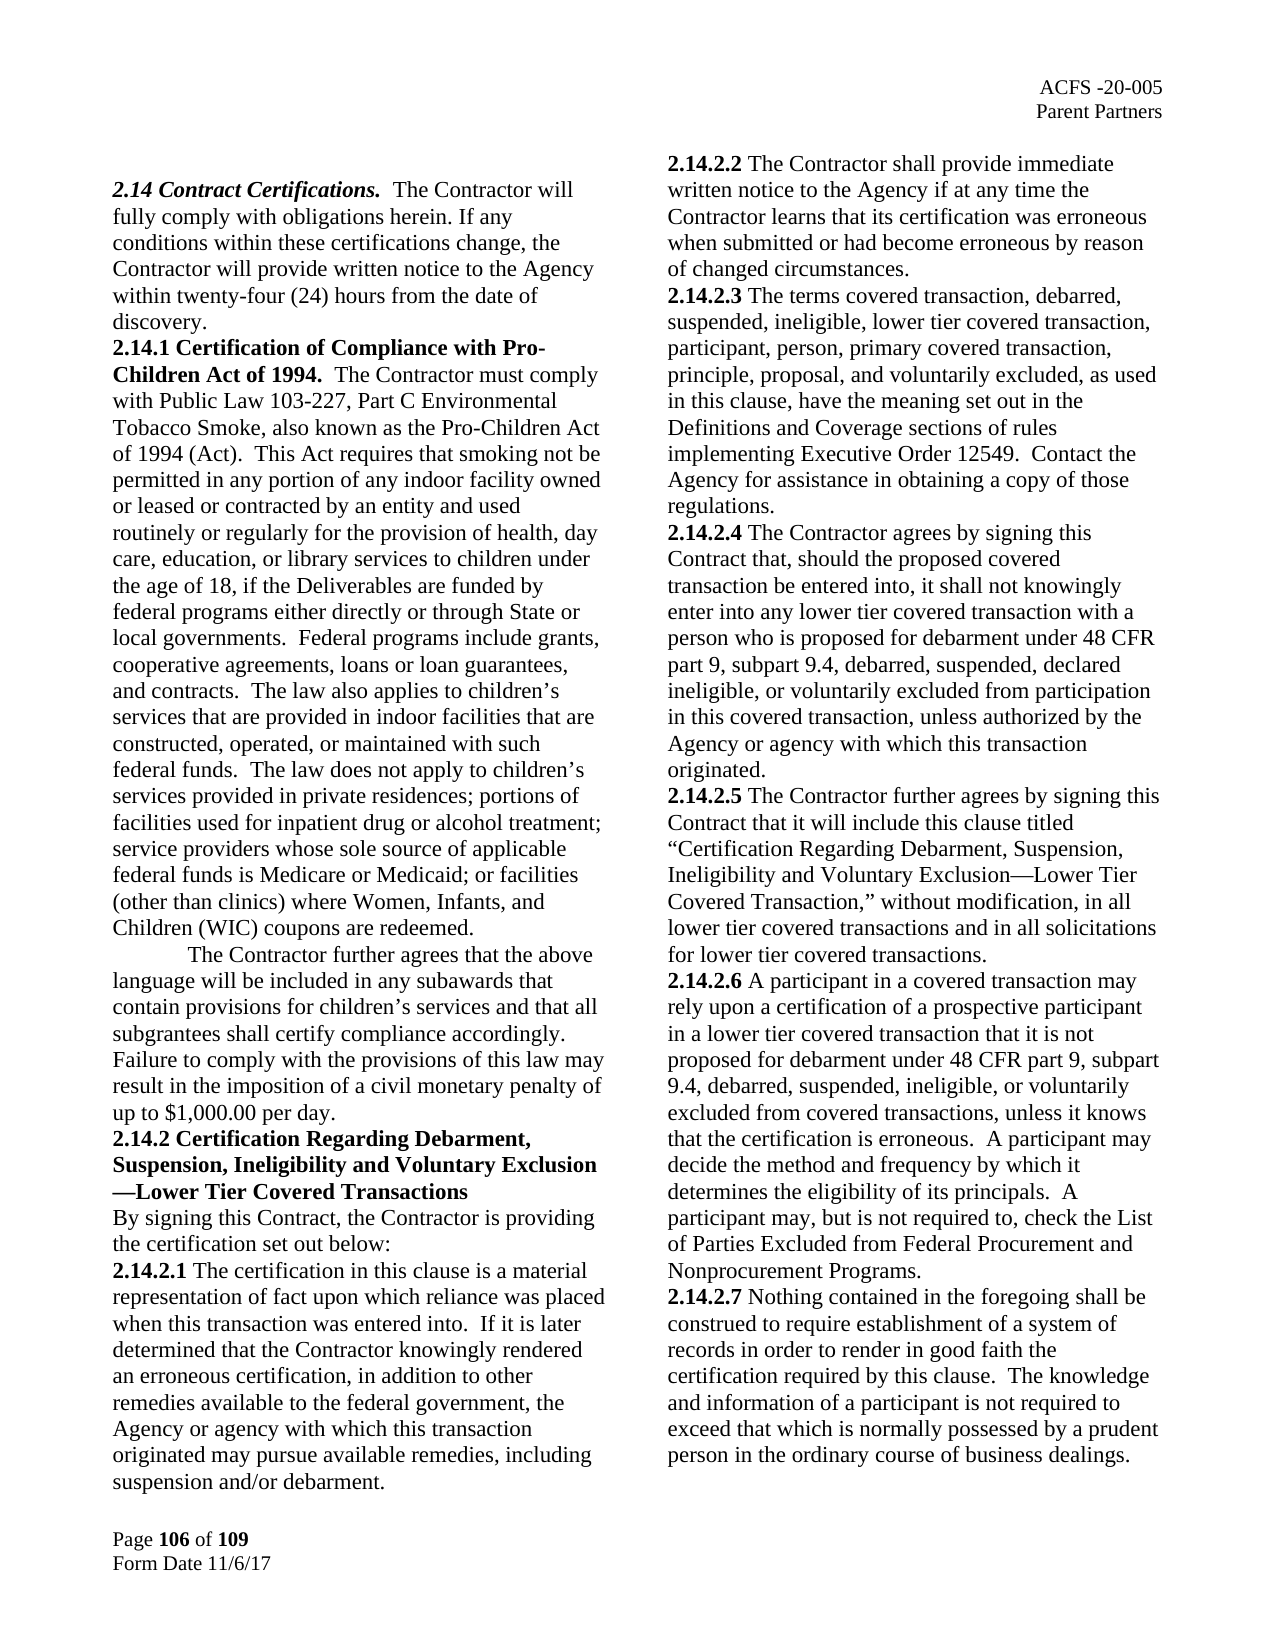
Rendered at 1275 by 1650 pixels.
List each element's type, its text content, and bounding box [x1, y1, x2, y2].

text 2.14.2.1 The certification in this clause is a material representation of fact upon which reliance was placed when this transaction was entered into. If it is later determined that the Contractor knowingly rendered an erroneous certification, in addition to other remedies available to the federal government, the Agency or agency with which this transaction originated may pursue available remedies, including suspension and/or debarment. [112, 1257, 607, 1494]
text 2.14 Contract Certifications. The Contractor will fully comply with obligations herein. If any conditions within these certifications change, the Contractor will provide written notice to the Agency within twenty-four (24) hours from the date of discovery. [112, 176, 607, 334]
text 2.14.2 Certification Regarding Debarment, Suspension, Ineligibility and Voluntary Exclusion—Lower Tier Covered Transactions [112, 1125, 607, 1204]
text By signing this Contract, the Contractor is providing the certification set out below: [112, 1204, 607, 1257]
text The Contractor further agrees that the above language will be included in any subawards that contain provisions for children’s services and that all subgrantees shall certify compliance accordingly. Failure to comply with the provisions of this law may result in the imposition of a civil monetary penalty of up to $1,000.00 per day. [112, 941, 607, 1125]
text 2.14.2.4 The Contractor agrees by signing this Contract that, should the proposed covered transaction be entered into, it shall not knowingly enter into any lower tier covered transaction with a person who is proposed for debarment under 48 CFR part 9, subpart 9.4, debarred, suspended, declared ineligible, or voluntarily excluded from participation in this covered transaction, unless authorized by the Agency or agency with which this transaction originated. [667, 519, 1162, 782]
text 2.14.2.2 The Contractor shall provide immediate written notice to the Agency if at any time the Contractor learns that its certification was erroneous when submitted or had become erroneous by reason of changed circumstances. [667, 150, 1162, 282]
text 2.14.2.3 The terms covered transaction, debarred, suspended, ineligible, lower tier covered transaction, participant, person, primary covered transaction, principle, proposal, and voluntarily excluded, as used in this clause, have the meaning set out in the Definitions and Coverage sections of rules implementing Executive Order 12549. Contact the Agency for assistance in obtaining a copy of those regulations. [667, 282, 1162, 519]
text 2.14.2.7 Nothing contained in the foregoing shall be construed to require establishment of a system of records in order to render in good faith the certification required by this clause. The knowledge and information of a participant is not required to exceed that which is normally possessed by a prudent person in the ordinary course of business dealings. [667, 1283, 1162, 1468]
text 2.14.1 Certification of Compliance with Pro-Children Act of 1994. The Contractor must comply with Public Law 103-227, Part C Environmental Tobacco Smoke, also known as the Pro-Children Act of 1994 (Act). This Act requires that smoking not be permitted in any portion of any indoor facility owned or leased or contracted by an entity and used routinely or regularly for the provision of health, day care, education, or library services to children under the age of 18, if the Deliverables are funded by federal programs either directly or through State or local governments. Federal programs include grants, cooperative agreements, loans or loan guarantees, and contracts. The law also applies to children’s services that are provided in indoor facilities that are constructed, operated, or maintained with such federal funds. The law does not apply to children’s services provided in private residences; portions of facilities used for inpatient drug or alcohol treatment; service providers whose sole source of applicable federal funds is Medicare or Medicaid; or facilities (other than clinics) where Women, Infants, and Children (WIC) coupons are redeemed. [112, 334, 607, 941]
text 2.14.2.5 The Contractor further agrees by signing this Contract that it will include this clause titled “Certification Regarding Debarment, Suspension, Ineligibility and Voluntary Exclusion—Lower Tier Covered Transaction,” without modification, in all lower tier covered transactions and in all solicitations for lower tier covered transactions. [667, 782, 1162, 967]
text 2.14.2.6 A participant in a covered transaction may rely upon a certification of a prospective participant in a lower tier covered transaction that it is not proposed for debarment under 48 CFR part 9, subpart 9.4, debarred, suspended, ineligible, or voluntarily excluded from covered transactions, unless it knows that the certification is erroneous. A participant may decide the method and frequency by which it determines the eligibility of its principals. A participant may, but is not required to, check the List of Parties Excluded from Federal Procurement and Nonprocurement Programs. [667, 967, 1162, 1283]
